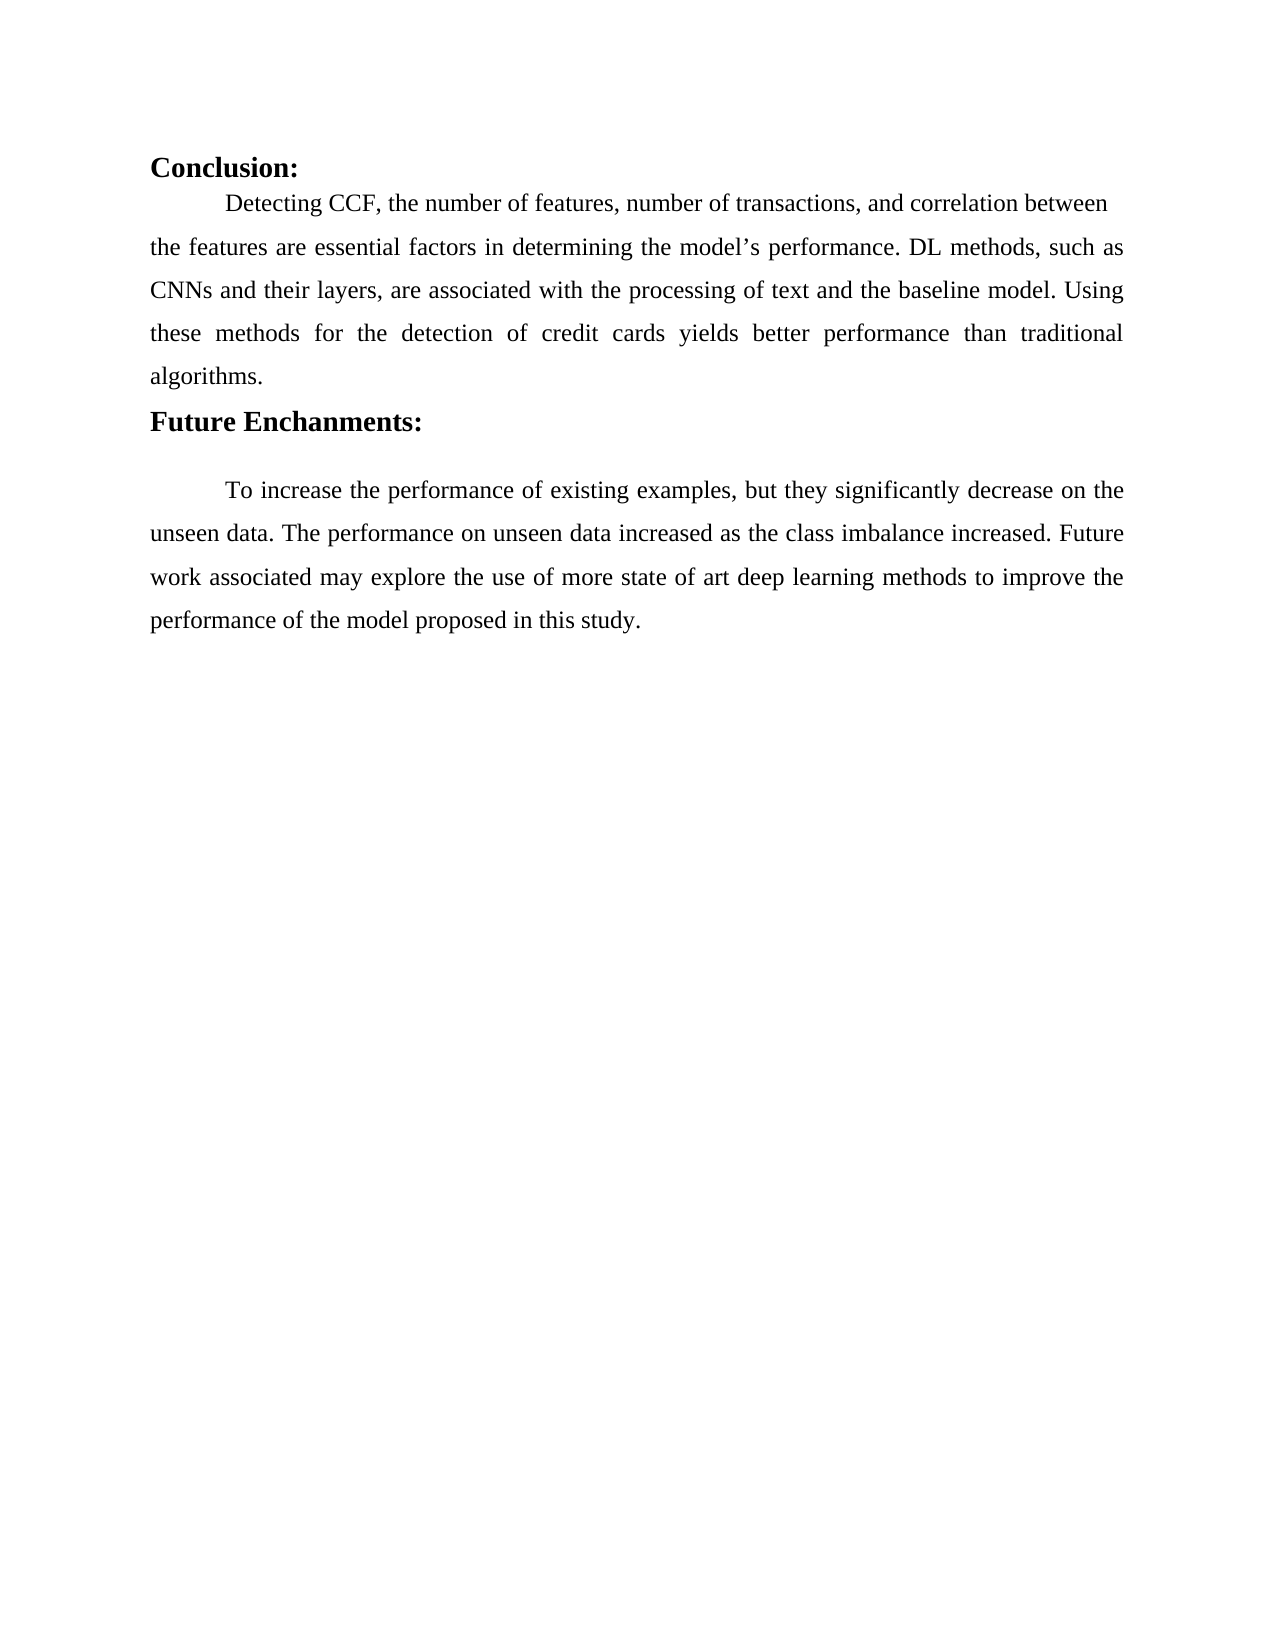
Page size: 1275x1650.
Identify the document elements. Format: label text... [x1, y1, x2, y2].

text Detecting CCF, the number of features, number of transactions, and correlation between [150, 188, 1125, 217]
text Future Enchanments: [150, 404, 1125, 438]
text the features are essential factors in determining the model’s performance. DL methods, such as CNNs and their layers, are associated with the processing of text and the baseline model. Using these methods for the detection of credit cards yields better performance than traditional algorithms. [150, 232, 1125, 390]
text Conclusion: [150, 150, 1125, 183]
text To increase the performance of existing examples, but they significantly decrease on the unseen data. The performance on unseen data increased as the class imbalance increased. Future work associated may explore the use of more state of art deep learning methods to improve the performance of the model proposed in this study. [150, 475, 1125, 633]
